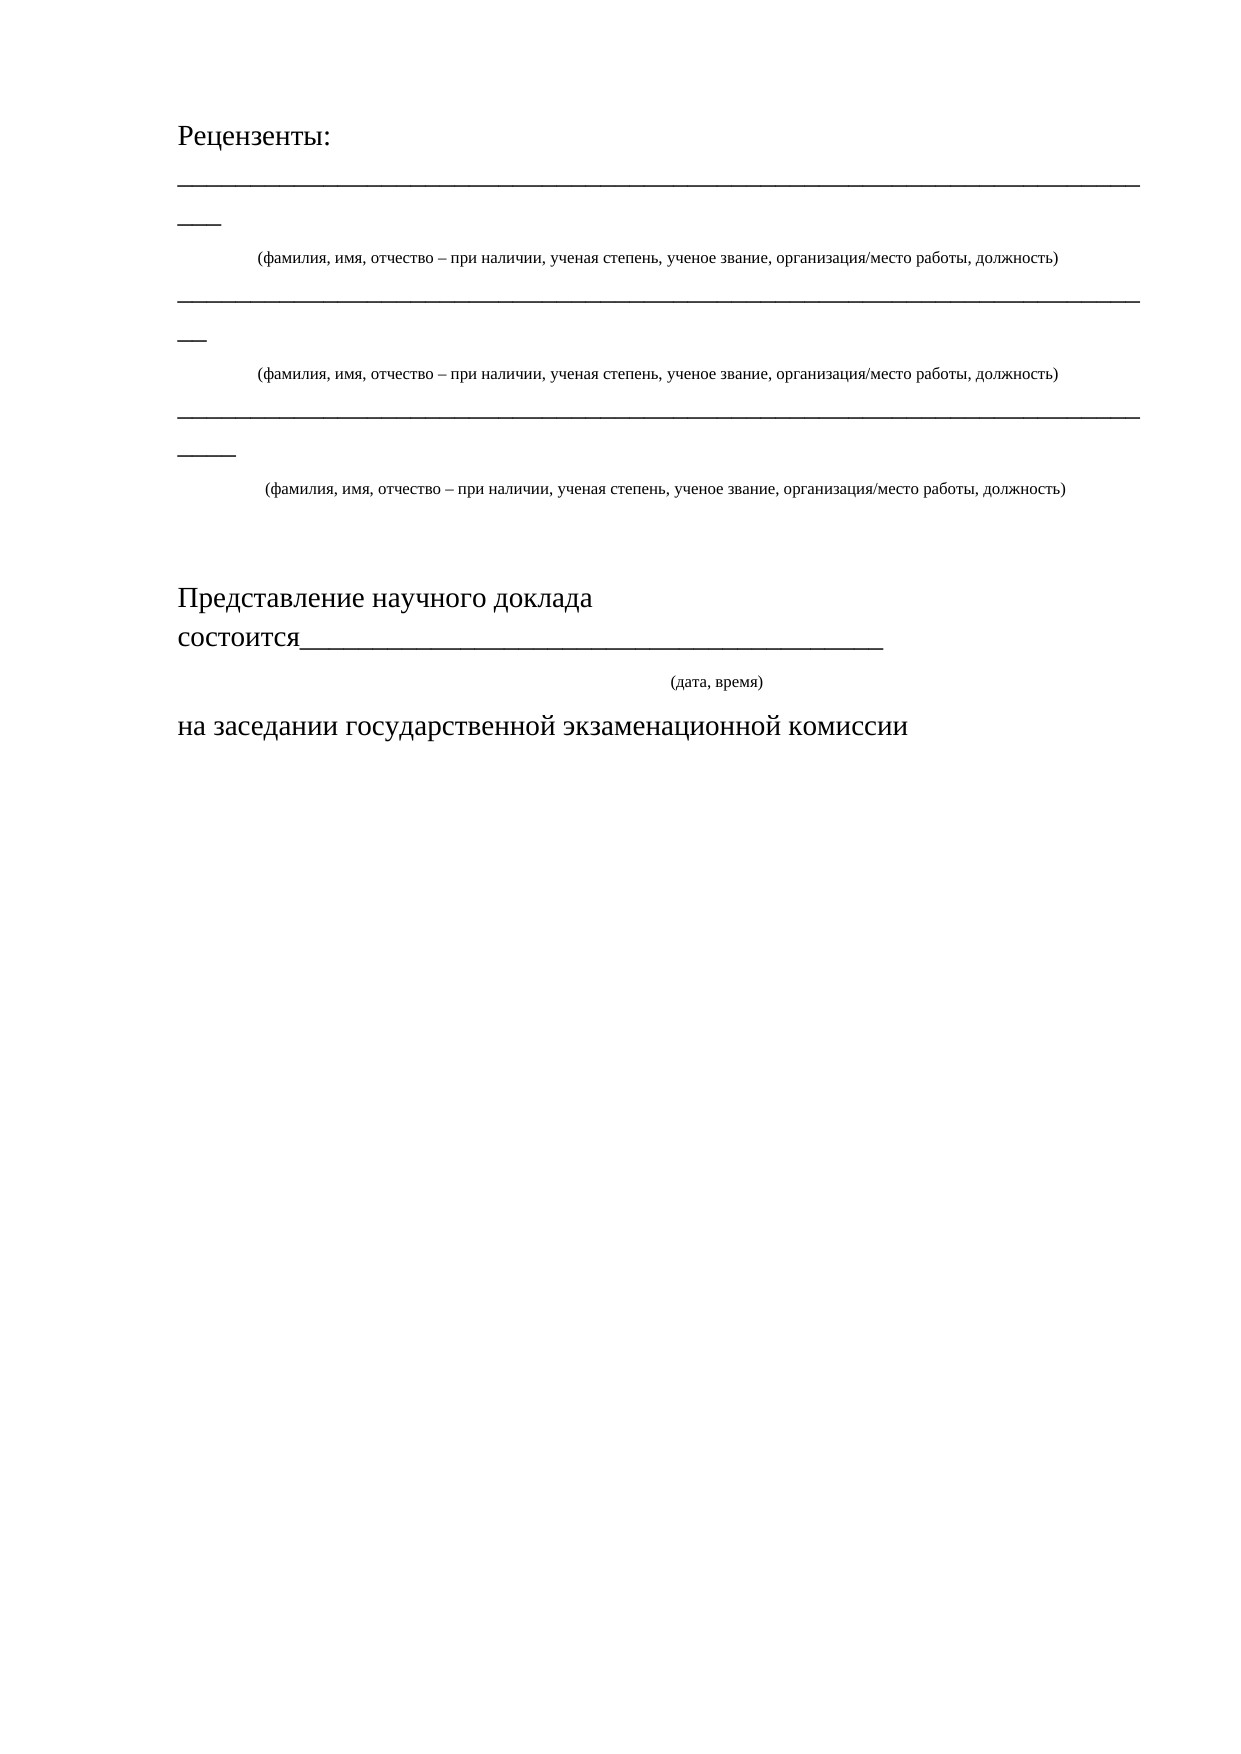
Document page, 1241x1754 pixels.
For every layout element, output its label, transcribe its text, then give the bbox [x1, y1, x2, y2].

list ____________________________________________________________________ [177, 272, 1152, 344]
list (фамилия, имя, отчество – при наличии, ученая степень, ученое звание, организация/место работы, должность) [177, 349, 1152, 383]
text на заседании государственной экзаменационной комиссии [177, 708, 1152, 742]
list (фамилия, имя, отчество – при наличии, ученая степень, ученое звание, организация/место работы, должность) [177, 465, 1152, 498]
list _____________________________________________________________________ [177, 157, 1152, 229]
list Представление научного доклада состоится________________________________________ [177, 581, 1152, 653]
list ______________________________________________________________________ [177, 388, 1152, 460]
list (дата, время) [177, 658, 1152, 691]
list (фамилия, имя, отчество – при наличии, ученая степень, ученое звание, организация/место работы, должность) [177, 234, 1152, 267]
list Рецензенты: [177, 118, 1152, 152]
